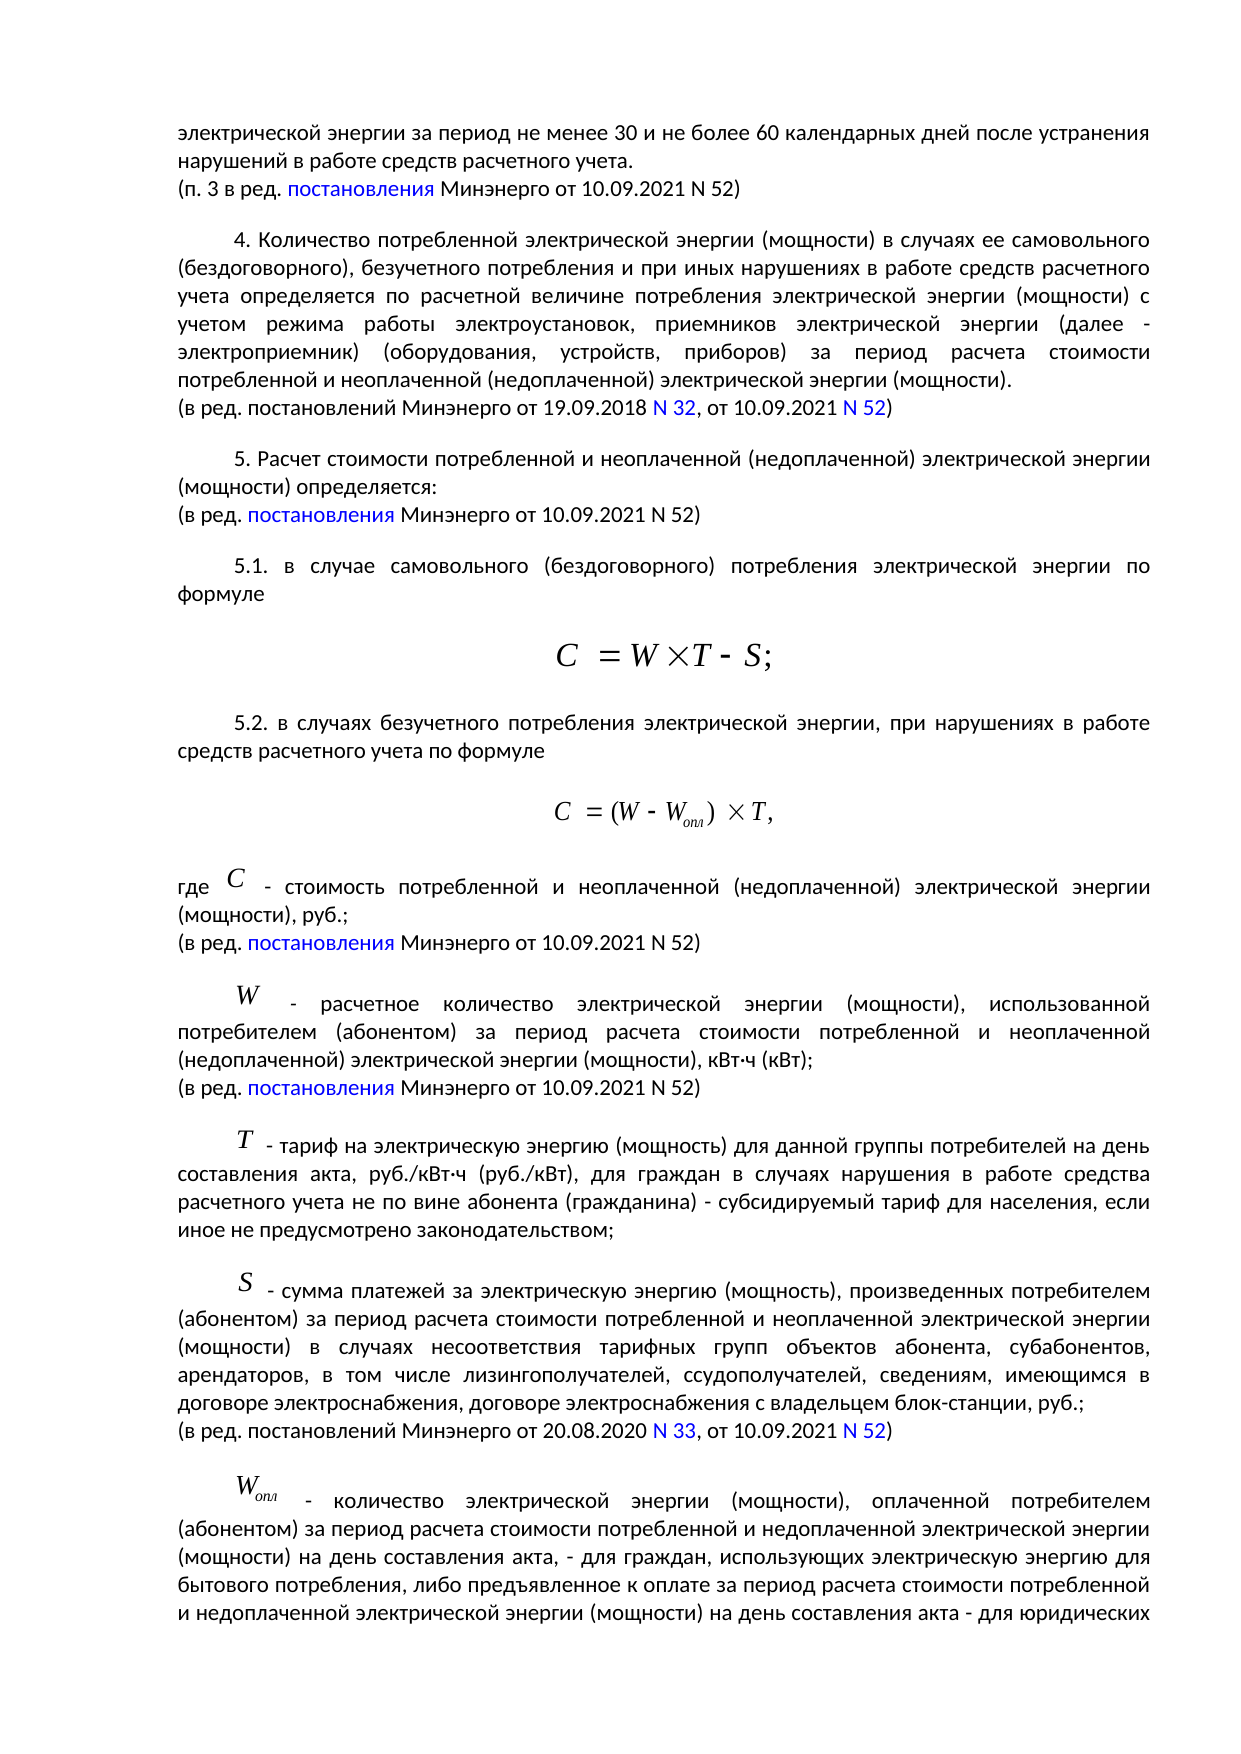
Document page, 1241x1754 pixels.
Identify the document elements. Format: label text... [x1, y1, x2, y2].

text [177, 118, 1152, 174]
text - тариф на электрическую энергию (мощность) для данной группы потребителей на день составления акта, руб./кВт·ч (руб./кВт), для граждан в случаях нарушения в работе средства расчетного учета не по вине абонента (гражданина) - субсидируемый тариф для населения, если иное не предусмотрено законодательством; [177, 1124, 1152, 1243]
text - сумма платежей за электрическую энергию (мощность), произведенных потребителем (абонентом) за период расчета стоимости потребленной и неоплаченной электрической энергии (мощности) в случаях несоответствия тарифных групп объектов абонента, субабонентов, арендаторов, в том числе лизингополучателей, ссудополучателей, сведениям, имеющимся в договоре электроснабжения, договоре электроснабжения с владельцем блок-станции, руб.; [177, 1266, 1152, 1416]
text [177, 1467, 1152, 1626]
text (в ред. постановления Минэнерго от 10.09.2021 N 52) [177, 928, 1152, 956]
text (в ред. постановлений Минэнерго от 19.09.2018 N 32, от 10.09.2021 N 52) [177, 393, 1152, 421]
text - расчетное количество электрической энергии (мощности), использованной потребителем (абонентом) за период расчета стоимости потребленной и неоплаченной (недоплаченной) электрической энергии (мощности), кВт·ч (кВт); [177, 979, 1152, 1073]
text 5.2. в случаях безучетного потребления электрической энергии, при нарушениях в работе средств расчетного учета по формуле [177, 708, 1152, 764]
text (в ред. постановлений Минэнерго от 20.08.2020 N 33, от 10.09.2021 N 52) [177, 1416, 1152, 1444]
text где - стоимость потребленной и неоплаченной (недоплаченной) электрической энергии (мощности), руб.; [177, 862, 1152, 928]
text (в ред. постановления Минэнерго от 10.09.2021 N 52) [177, 500, 1152, 528]
text 5.1. в случае самовольного (бездоговорного) потребления электрической энергии по формуле [177, 551, 1152, 607]
text 4. Количество потребленной электрической энергии (мощности) в случаях ее самовольного (бездоговорного), безучетного потребления и при иных нарушениях в работе средств расчетного учета определяется по расчетной величине потребления электрической энергии (мощности) с учетом режима работы электроустановок, приемников электрической энергии (далее - электроприемник) (оборудования, устройств, приборов) за период расчета стоимости потребленной и неоплаченной (недоплаченной) электрической энергии (мощности). [177, 225, 1152, 393]
text 5. Расчет стоимости потребленной и неоплаченной (недоплаченной) электрической энергии (мощности) определяется: [177, 444, 1152, 500]
text (п. 3 в ред. постановления Минэнерго от 10.09.2021 N 52) [177, 174, 1152, 202]
text (в ред. постановления Минэнерго от 10.09.2021 N 52) [177, 1073, 1152, 1101]
